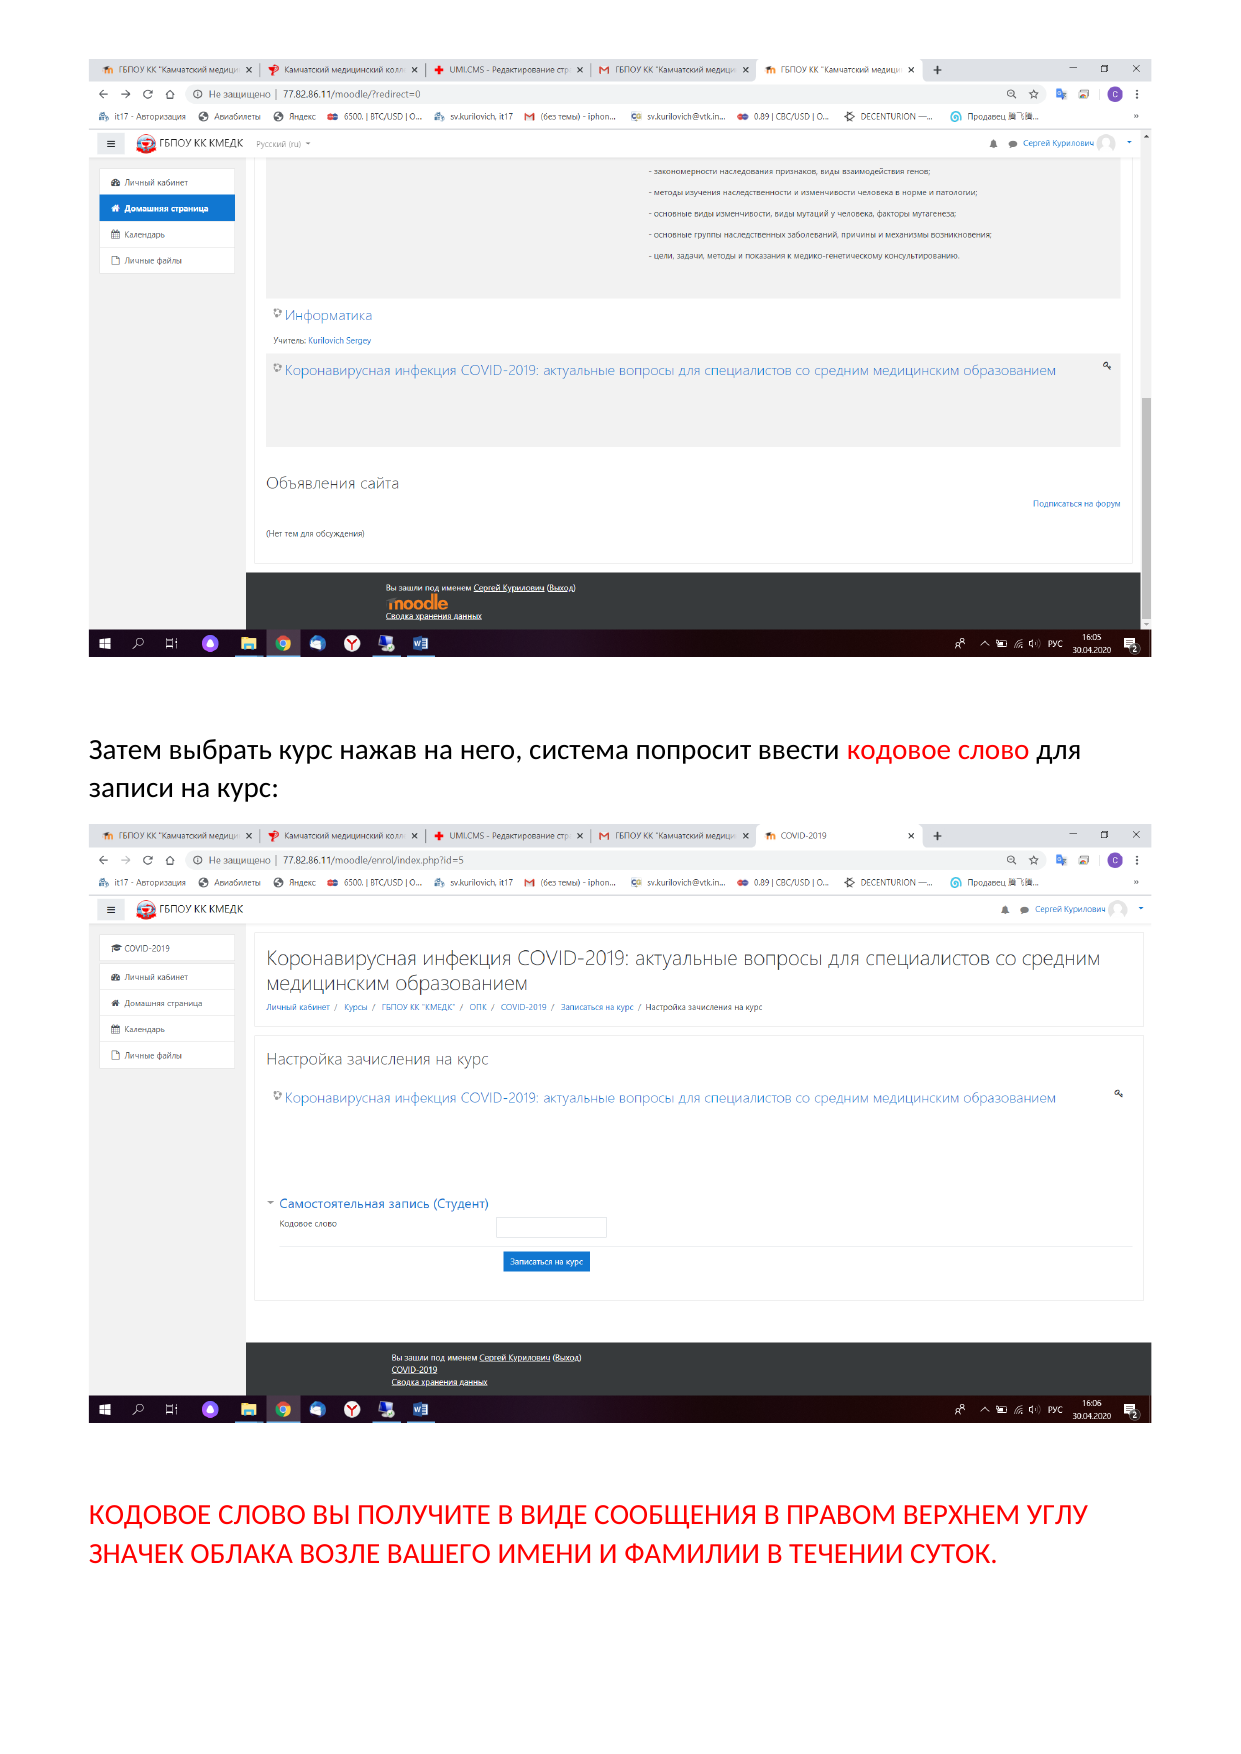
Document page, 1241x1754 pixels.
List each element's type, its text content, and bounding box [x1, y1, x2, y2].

text Затем выбрать курс нажав на него, система попросит ввести кодовое слово для записи на курс: [89, 731, 1152, 805]
picture [88, 59, 1152, 657]
picture [88, 824, 1152, 1423]
text КОДОВОЕ СЛОВО ВЫ ПОЛУЧИТЕ В ВИДЕ СООБЩЕНИЯ В ПРАВОМ ВЕРХНЕМ УГЛУ ЗНАЧЕК ОБЛАКА ВОЗЛЕ ВАШЕГО ИМЕНИ И ФАМИЛИИ В ТЕЧЕНИИ СУТОК. [89, 1496, 1152, 1570]
